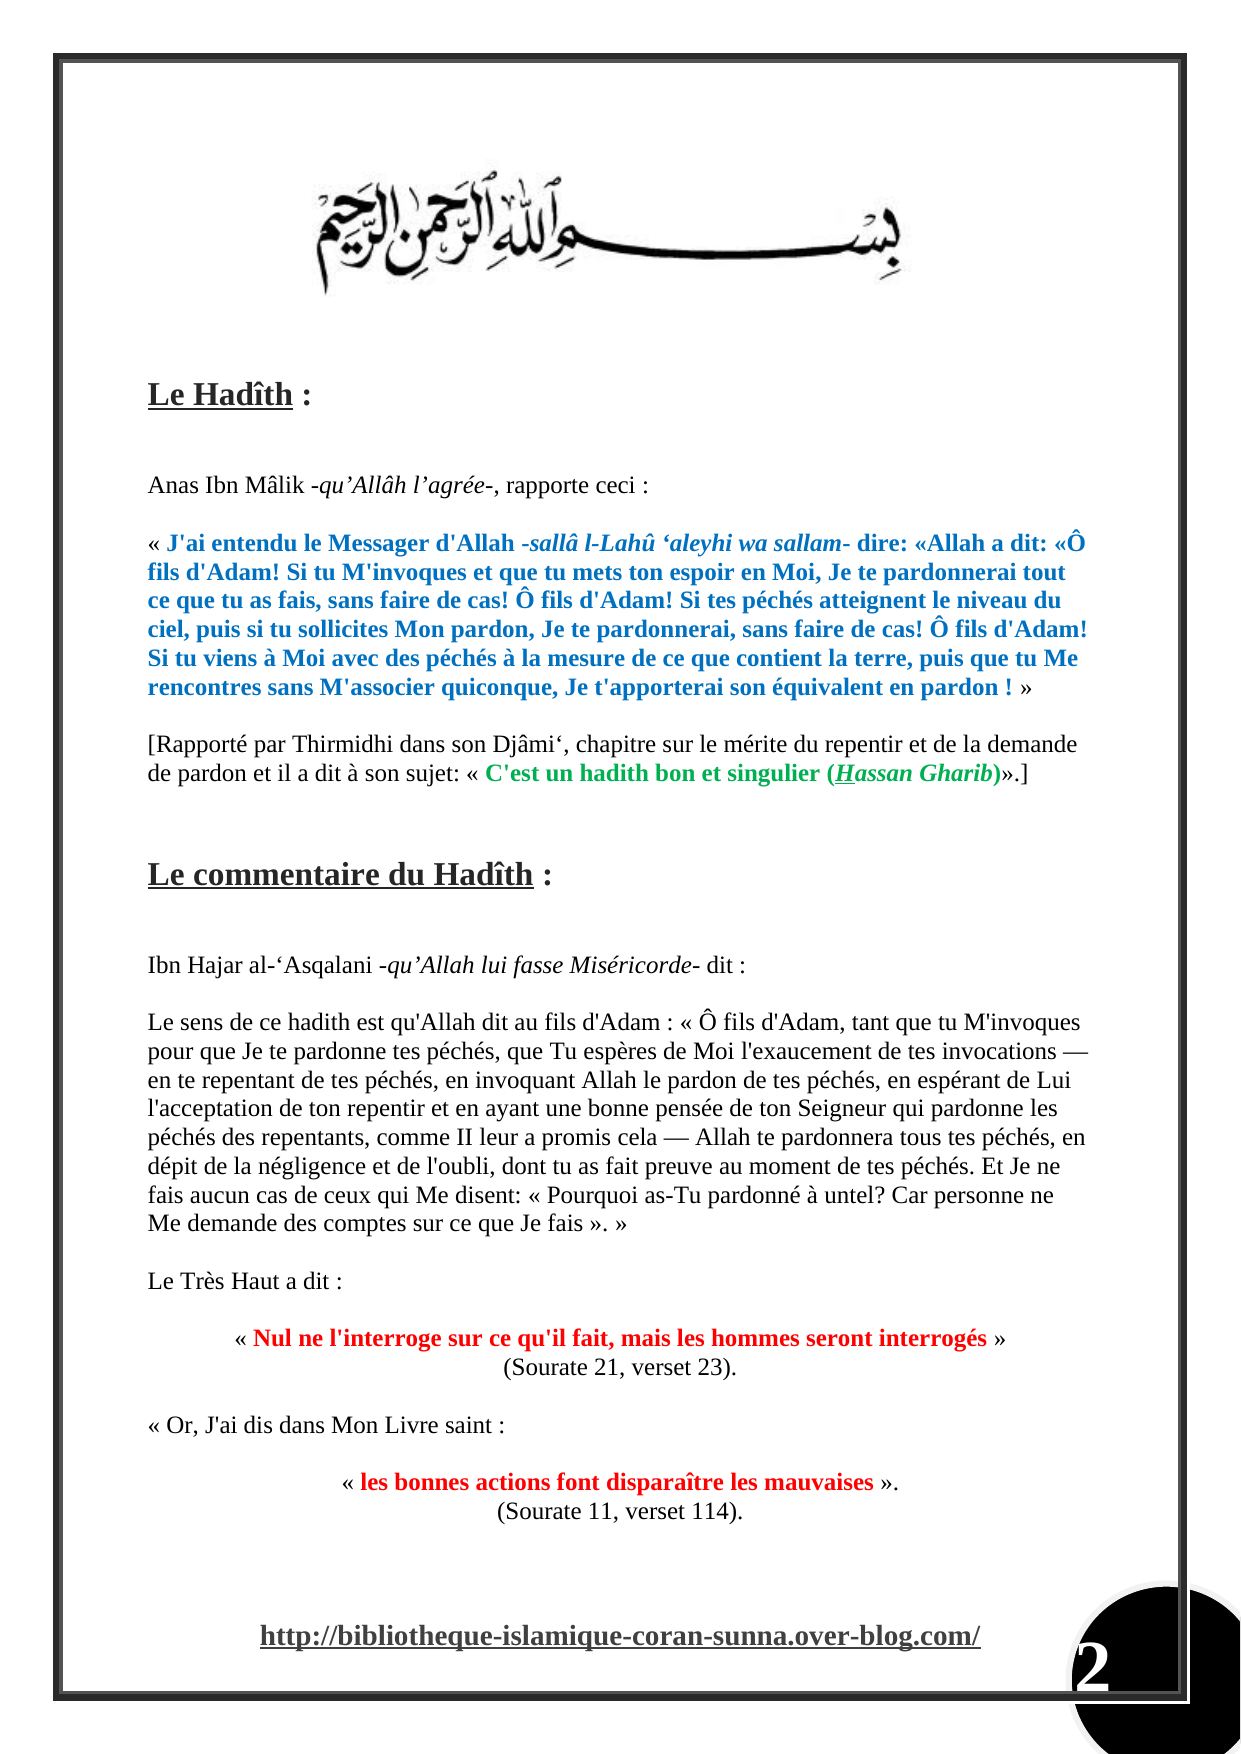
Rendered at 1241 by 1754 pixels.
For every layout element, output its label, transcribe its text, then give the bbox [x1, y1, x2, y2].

text (Sourate 21, verset 23). [147, 1352, 1093, 1381]
text Ibn Hajar al-‘Asqalani -qu’Allah lui fasse Miséricorde- dit : [147, 950, 1093, 978]
text (Sourate 11, verset 114). [147, 1496, 1093, 1525]
text Le sens de ce hadith est qu'Allah dit au fils d'Adam : « Ô fils d'Adam, tant que tu M'invoques pour que Je te pardonne tes péchés, que Tu espères de Moi l'exaucement de tes invocations — en te repentant de tes péchés, en invoquant Allah le pardon de tes péchés, en espérant de Lui l'acceptation de ton repentir et en ayant une bonne pensée de ton Seigneur qui pardonne les péchés des repentants, comme II leur a promis cela — Allah te pardonnera tous tes péchés, en dépit de la négligence et de l'oubli, dont tu as fait preuve au moment de tes péchés. Et Je ne fais aucun cas de ceux qui Me disent: « Pourquoi as-Tu pardonné à untel? Car personne ne Me demande des comptes sur ce que Je fais ». » Le Très Haut a dit : [147, 978, 1093, 1295]
text « Or, J'ai dis dans Mon Livre saint : [147, 1410, 1093, 1438]
text « les bonnes actions font disparaître les mauvaises ». [147, 1467, 1093, 1496]
text Le Hadîth : [147, 375, 1093, 413]
text « Nul ne l'interroge sur ce qu'il fait, mais les hommes seront interrogés » [147, 1323, 1093, 1352]
text Anas Ibn Mâlik -qu’Allâh l’agrée-, rapporte ceci : « J'ai entendu le Messager d'Allah -sallâ l-Lahû ‘aleyhi wa sallam- dire: «Allah a dit: «Ô fils d'Adam! Si tu M'invoques et que tu mets ton espoir en Moi, Je te pardonnerai tout ce que tu as fais, sans faire de cas! Ô fils d'Adam! Si tes péchés atteignent le niveau du ciel, puis si tu sollicites Mon pardon, Je te pardonnerai, sans faire de cas! Ô fils d'Adam! Si tu viens à Moi avec des péchés à la mesure de ce que contient la terre, puis que tu Me rencontres sans M'associer quiconque, Je t'apporterai son équivalent en pardon ! » [Rapporté par Thirmidhi dans son Djâmi‘, chapitre sur le mérite du repentir et de la demande de pardon et il a dit à son sujet: « C'est un hadith bon et singulier (Hassan Gharib)».] [147, 471, 1093, 787]
text Le commentaire du Hadîth : [147, 854, 1093, 892]
picture [311, 147, 929, 346]
